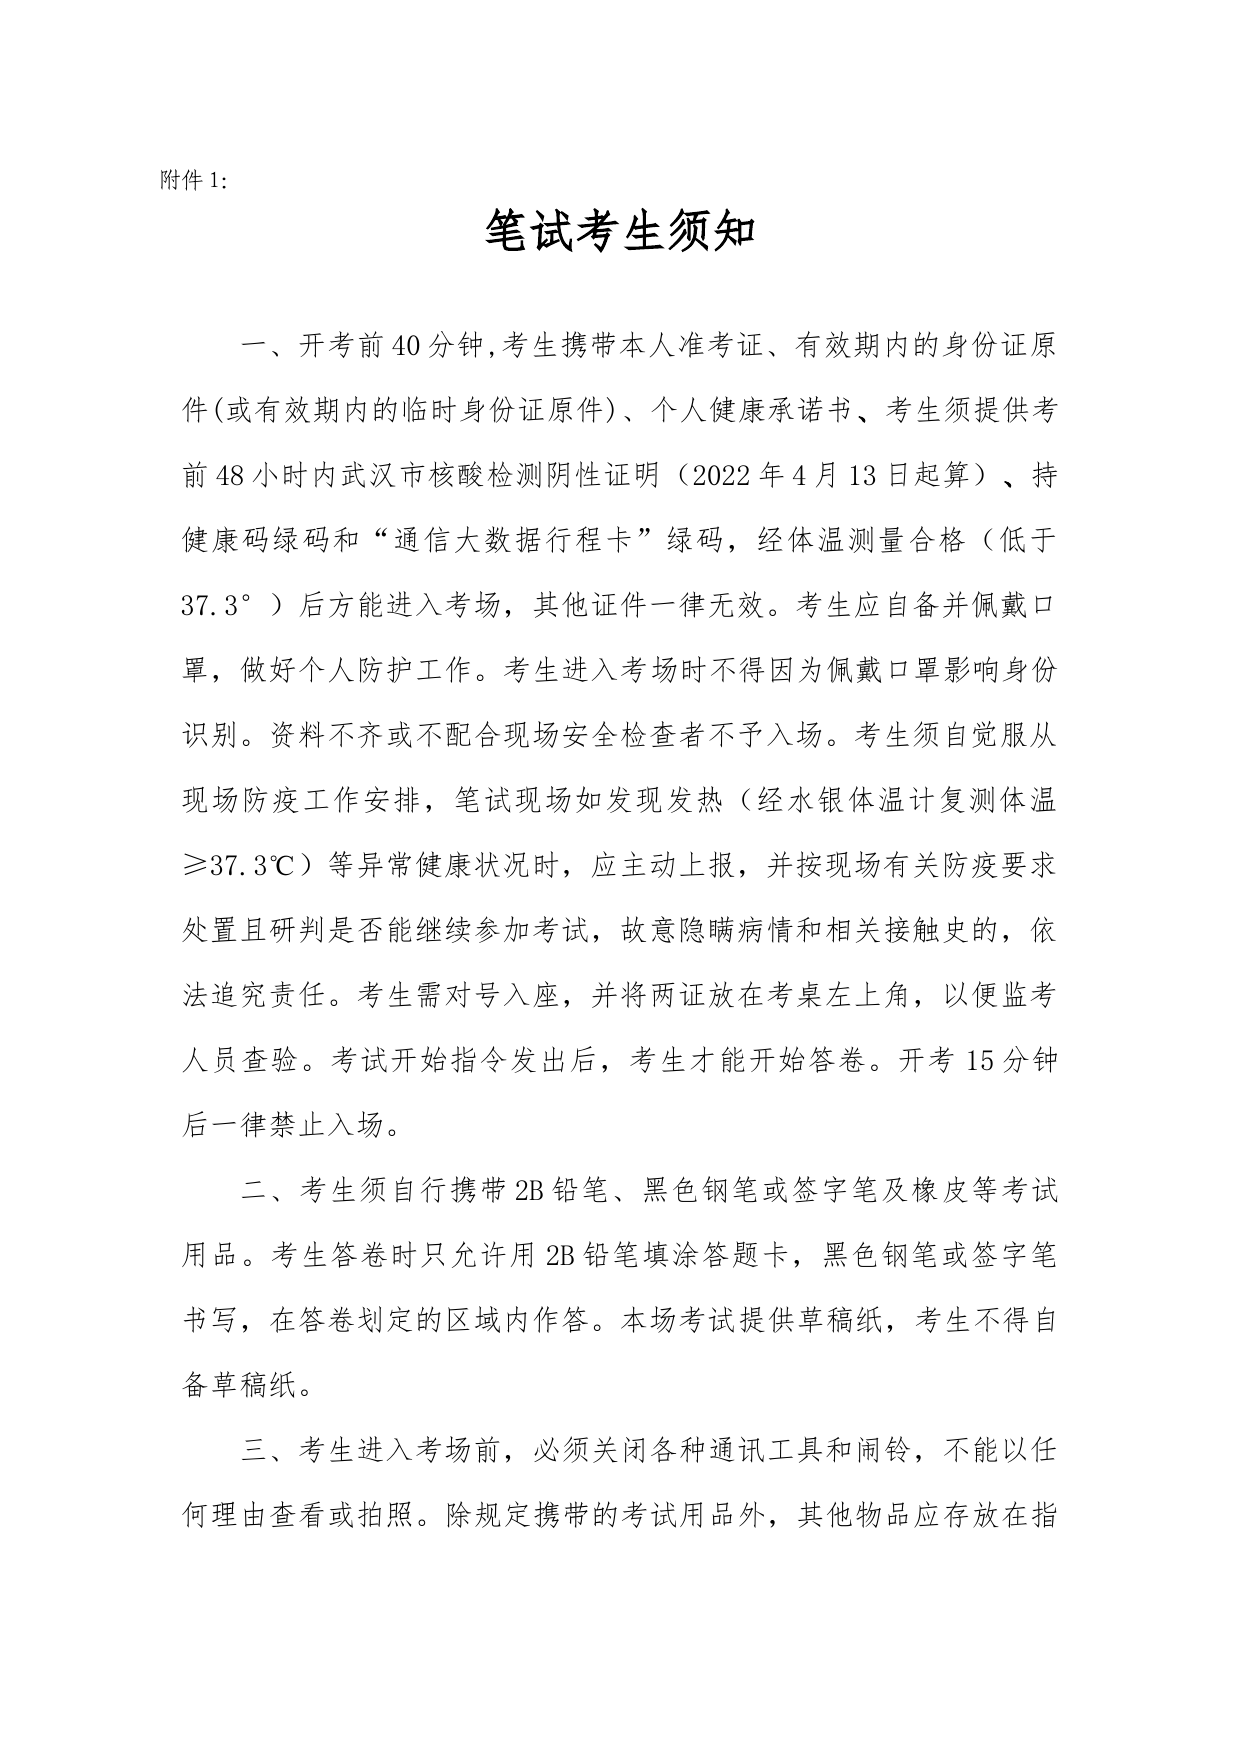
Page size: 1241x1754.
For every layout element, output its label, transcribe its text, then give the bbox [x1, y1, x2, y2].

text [180, 1416, 1060, 1546]
text 一、开考前40分钟,考生携带本人准考证、有效期内的身份证原件(或有效期内的临时身份证原件)、个人健康承诺书、考生须提供考前48小时内武汉市核酸检测阴性证明（2022年4月13日起算）、持健康码绿码和“通信大数据行程卡”绿码，经体温测量合格（低于37.3°）后方能进入考场，其他证件一律无效。考生应自备并佩戴口罩，做好个人防护工作。考生进入考场时不得因为佩戴口罩影响身份识别。资料不齐或不配合现场安全检查者不予入场。考生须自觉服从现场防疫工作安排，笔试现场如发现发热（经水银体温计复测体温≥37.3℃）等异常健康状况时，应主动上报，并按现场有关防疫要求处置且研判是否能继续参加考试，故意隐瞒病情和相关接触史的，依法追究责任。考生需对号入座，并将两证放在考桌左上角，以便监考人员查验。考试开始指令发出后，考生才能开始答卷。开考15分钟后一律禁止入场。 [180, 311, 1060, 1156]
text 笔试考生须知 [158, 194, 1082, 259]
text 二、考生须自行携带2B铅笔、黑色钢笔或签字笔及橡皮等考试用品。考生答卷时只允许用2B铅笔填涂答题卡，黑色钢笔或签字笔书写，在答卷划定的区域内作答。本场考试提供草稿纸，考生不得自备草稿纸。 [180, 1156, 1060, 1416]
text 附件1： [158, 162, 1082, 194]
